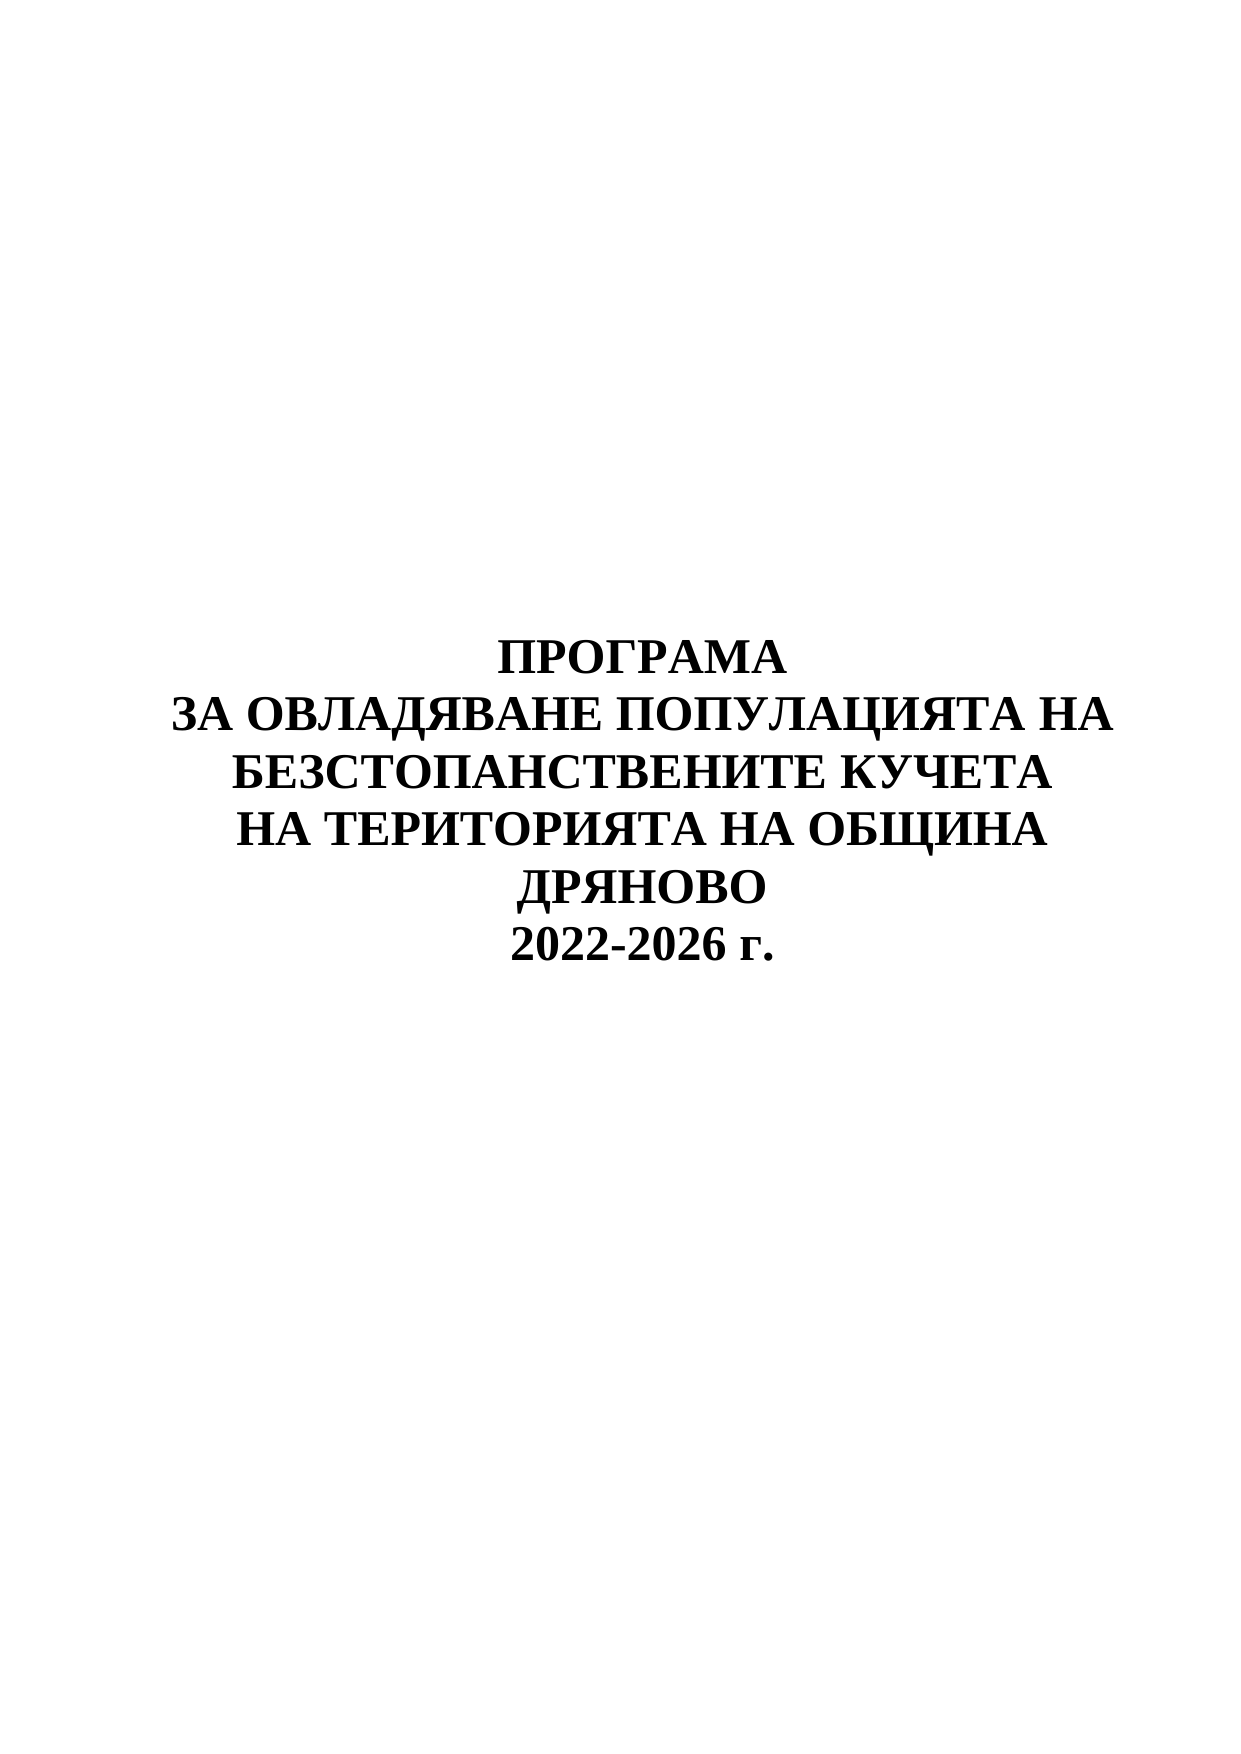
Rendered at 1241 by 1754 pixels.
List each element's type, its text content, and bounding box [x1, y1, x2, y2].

text НА ТЕРИТОРИЯТА НА ОБЩИНА ДРЯНОВО [121, 799, 1163, 914]
text 2022-2026 г. [121, 914, 1163, 972]
text ПРОГРАМА [121, 627, 1163, 684]
text ЗА ОВЛАДЯВАНЕ ПОПУЛАЦИЯТА НА БЕЗСТОПАНСТВЕНИТЕ КУЧЕТА [121, 684, 1163, 799]
